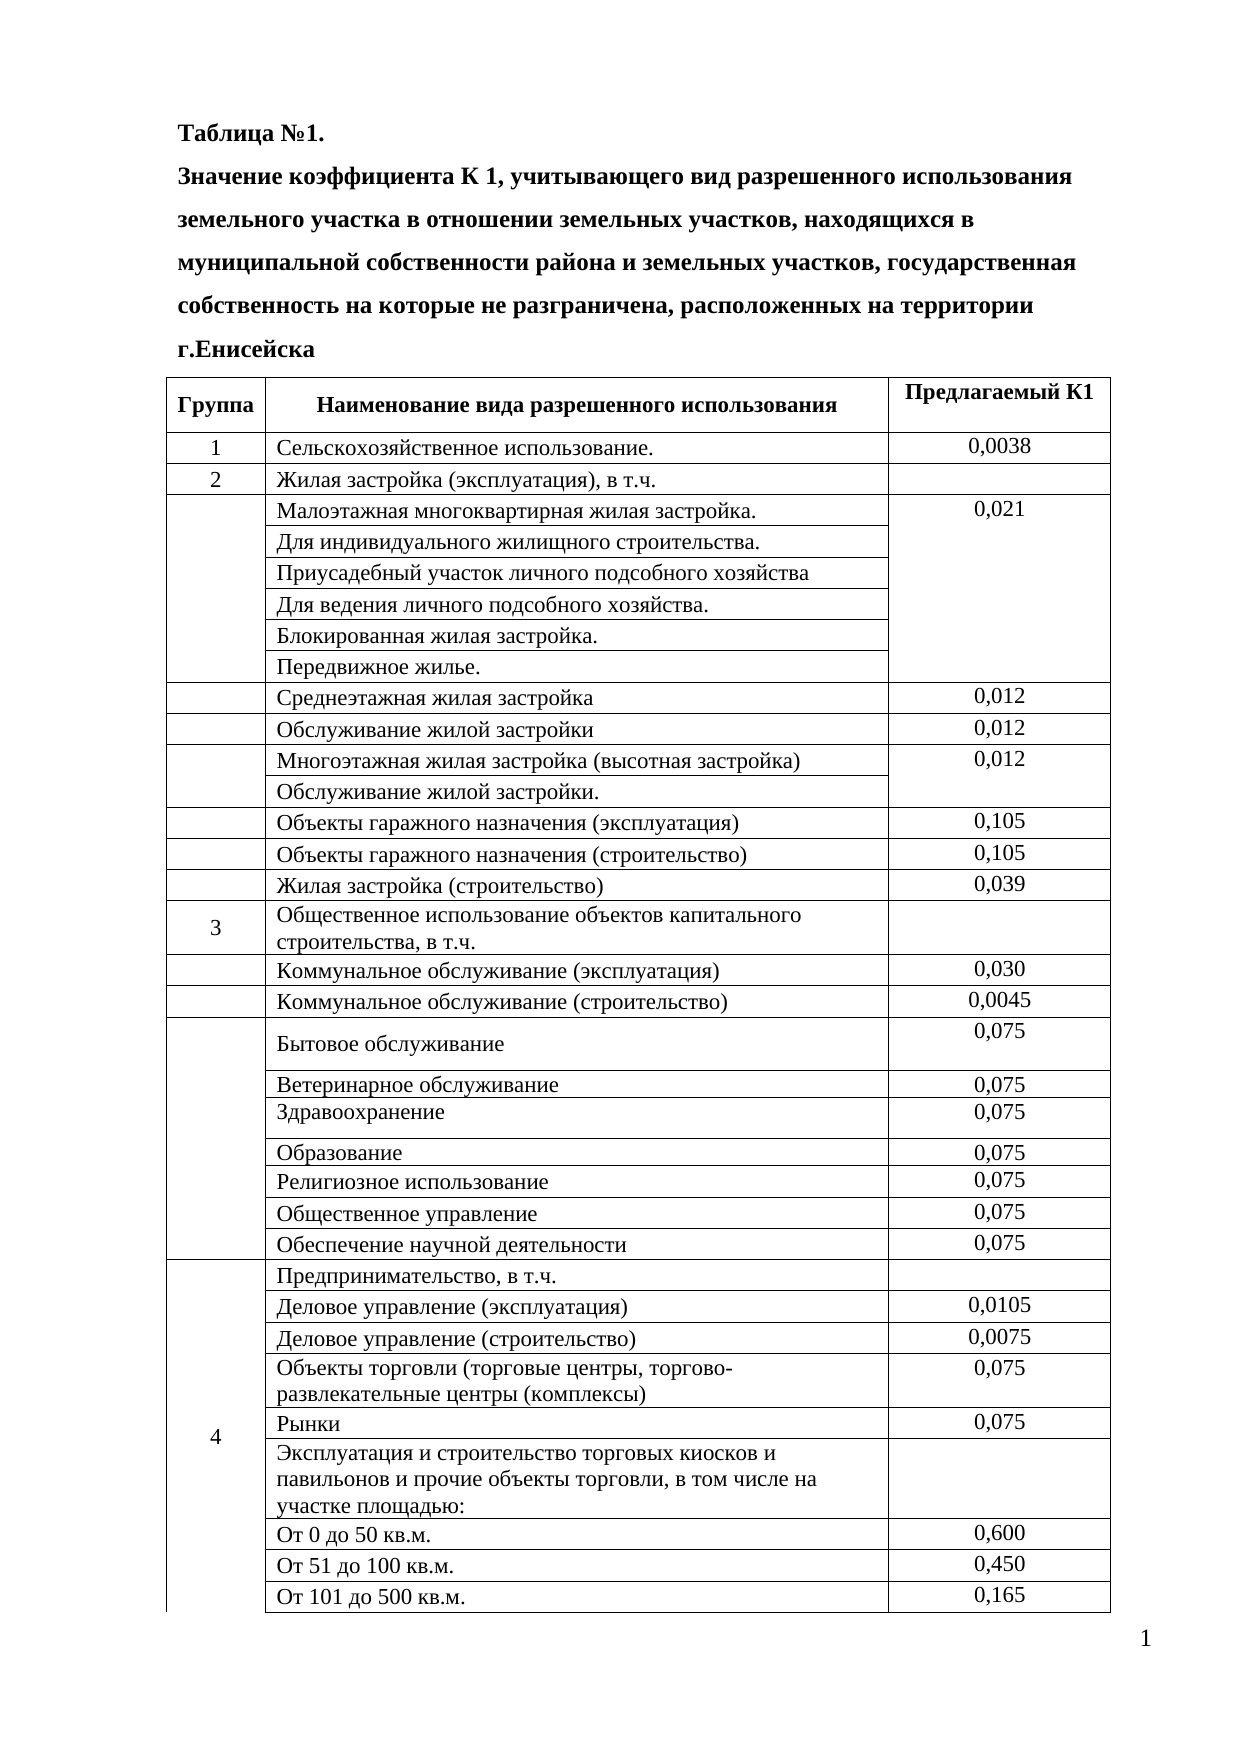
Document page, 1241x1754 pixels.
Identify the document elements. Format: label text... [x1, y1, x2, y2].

table_cell Здравоохранение [266, 1098, 888, 1138]
table_cell Ветеринарное обслуживание [266, 1071, 888, 1097]
table_cell 0,0038 [889, 433, 1110, 463]
table_cell Коммунальное обслуживание (эксплуатация) [266, 955, 888, 985]
table_cell [167, 683, 265, 713]
table_cell 0,075 [889, 1229, 1110, 1259]
table_cell 0,450 [889, 1550, 1110, 1581]
table_cell Бытовое обслуживание [266, 1018, 888, 1070]
table_cell [167, 955, 265, 985]
table_cell 0,075 [889, 1198, 1110, 1228]
table_cell Объекты гаражного назначения (эксплуатация) [266, 808, 888, 838]
table_cell Жилая застройка (строительство) [266, 870, 888, 900]
table_cell 0,105 [889, 839, 1110, 869]
table_cell 0,165 [889, 1582, 1110, 1612]
table_cell 0,012 [889, 683, 1110, 713]
table_cell Для ведения личного подсобного хозяйства. [266, 589, 888, 619]
table_cell Обслуживание жилой застройки. [266, 776, 888, 807]
table_cell 0,021 [889, 495, 1110, 682]
table_cell [167, 714, 265, 744]
table_cell 0,075 [889, 1098, 1110, 1138]
table_header Предлагаемый К1 [889, 378, 1110, 432]
table_cell 0,075 [889, 1018, 1110, 1070]
table_cell Для индивидуального жилищного строительства. [266, 526, 888, 557]
table_cell От 0 до 50 кв.м. [266, 1519, 888, 1549]
table_cell Общественное управление [266, 1198, 888, 1228]
table_cell 0,105 [889, 808, 1110, 838]
table_cell Эксплуатация и строительство торговых киосков и павильонов и прочие объекты торговли, в том числе на участке площадью: [266, 1439, 888, 1518]
table_cell Малоэтажная многоквартирная жилая застройка. [266, 495, 888, 525]
table_cell Передвижное жилье. [266, 651, 888, 682]
table_cell Объекты гаражного назначения (строительство) [266, 839, 888, 869]
table_cell 4 [167, 1260, 265, 1612]
table_cell 0,012 [889, 714, 1110, 744]
table_header Группа [167, 378, 265, 432]
table_cell 1 [167, 433, 265, 463]
table_cell 0,012 [889, 745, 1110, 807]
table_cell Рынки [266, 1408, 888, 1438]
table_cell 0,075 [889, 1071, 1110, 1097]
table_cell От 51 до 100 кв.м. [266, 1550, 888, 1581]
table_cell Блокированная жилая застройка. [266, 620, 888, 650]
table_cell [889, 1439, 1110, 1518]
table_cell 0,075 [889, 1166, 1110, 1197]
table_cell 0,030 [889, 955, 1110, 985]
table_cell 0,0075 [889, 1323, 1110, 1353]
table_cell [167, 1018, 265, 1259]
table_cell [167, 986, 265, 1017]
table_cell 0,075 [889, 1408, 1110, 1438]
table_cell 0,0105 [889, 1291, 1110, 1322]
table_cell Обслуживание жилой застройки [266, 714, 888, 744]
table_cell Сельскохозяйственное использование. [266, 433, 888, 463]
table_cell Общественное использование объектов капитального строительства, в т.ч. [266, 901, 888, 954]
table_cell [167, 870, 265, 900]
table_cell [889, 901, 1110, 954]
table_cell Религиозное использование [266, 1166, 888, 1197]
table_cell [889, 464, 1110, 494]
text Значение коэффициента К 1, учитывающего вид разрешенного использования земельного участка в отношении земельных участков, находящихся в муниципальной собственности района и земельных участков, государственная собственность на которые не разграничена, расположенных на территории г.Енисейска [177, 161, 1093, 362]
table_cell 3 [167, 901, 265, 954]
table_cell Предпринимательство, в т.ч. [266, 1260, 888, 1290]
text Таблица №1. [177, 118, 1093, 147]
table_cell 0,075 [889, 1139, 1110, 1165]
table_cell Обеспечение научной деятельности [266, 1229, 888, 1259]
table_cell [167, 808, 265, 838]
table_cell Объекты торговли (торговые центры, торгово-развлекательные центры (комплексы) [266, 1354, 888, 1407]
table_cell 0,075 [889, 1354, 1110, 1407]
table_cell Образование [266, 1139, 888, 1165]
table_cell Деловое управление (эксплуатация) [266, 1291, 888, 1322]
table_cell Многоэтажная жилая застройка (высотная застройка) [266, 745, 888, 775]
table_cell Среднеэтажная жилая застройка [266, 683, 888, 713]
table_cell 2 [167, 464, 265, 494]
table_cell 0,0045 [889, 986, 1110, 1017]
table_cell Коммунальное обслуживание (строительство) [266, 986, 888, 1017]
table_cell Деловое управление (строительство) [266, 1323, 888, 1353]
table_cell От 101 до 500 кв.м. [266, 1582, 888, 1612]
table_cell [167, 839, 265, 869]
table_cell [167, 495, 265, 682]
table_cell Приусадебный участок личного подсобного хозяйства [266, 558, 888, 588]
table_cell [889, 1260, 1110, 1290]
table_cell 0,039 [889, 870, 1110, 900]
table_cell [167, 745, 265, 807]
table_cell Жилая застройка (эксплуатация), в т.ч. [266, 464, 888, 494]
table_header Наименование вида разрешенного использования [266, 378, 888, 432]
table_cell 0,600 [889, 1519, 1110, 1549]
